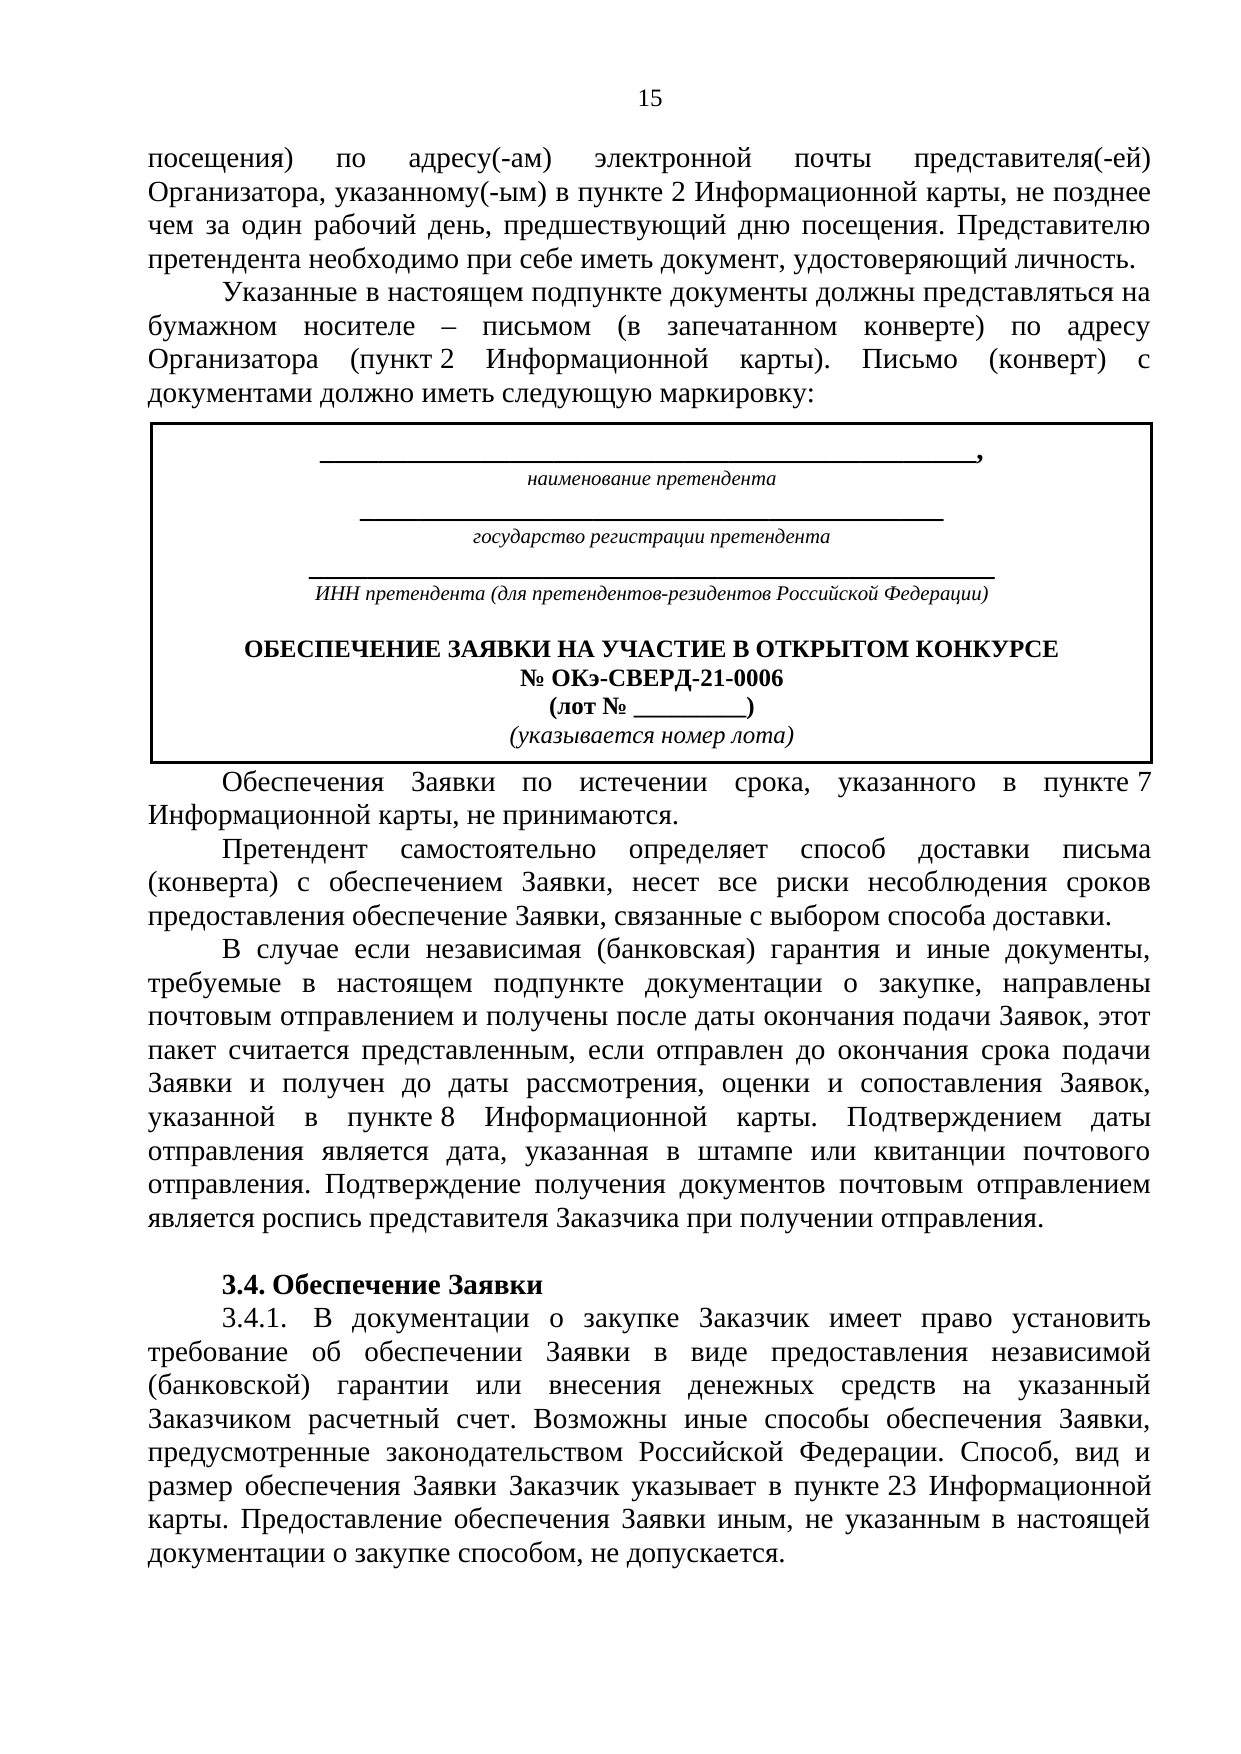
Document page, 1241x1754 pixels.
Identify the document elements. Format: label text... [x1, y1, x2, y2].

text В случае если независимая (банковская) гарантия и иные документы, требуемые в настоящем подпункте документации о закупке, направлены почтовым отправлением и получены после даты окончания подачи Заявок, этот пакет считается представленным, если отправлен до окончания срока подачи Заявки и получен до даты рассмотрения, оценки и сопоставления Заявок, указанной в пункте 8 Информационной карты. Подтверждением даты отправления является дата, указанная в штампе или квитанции почтового отправления. Подтверждение получения документов почтовым отправлением является роспись представителя Заказчика при получении отправления. [148, 931, 1152, 1233]
text Указанные в настоящем подпункте документы должны представляться на бумажном носителе – письмом (в запечатанном конверте) по адресу Организатора (пункт 2 Информационной карты). Письмо (конверт) с документами должно иметь следующую маркировку: [148, 274, 1152, 408]
text Обеспечения Заявки по истечении срока, указанного в пункте 7 Информационной карты, не принимаются. [148, 408, 1152, 831]
list В документации о закупке Заказчик имеет право установить требование об обеспечении Заявки в виде предоставления независимой (банковской) гарантии или внесения денежных средств на указанный Заказчиком расчетный счет. Возможны иные способы обеспечения Заявки, предусмотренные законодательством Российской Федерации. Способ, вид и размер обеспечения Заявки Заказчик указывает в пункте 23 Информационной карты. Предоставление обеспечения Заявки иным, не указанным в настоящей документации о закупке способом, не допускается. [148, 1300, 1152, 1569]
text Претендент самостоятельно определяет способ доставки письма (конверта) с обеспечением Заявки, несет все риски несоблюдения сроков предоставления обеспечение Заявки, связанные с выбором способа доставки. [148, 831, 1152, 931]
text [148, 140, 1152, 274]
list Обеспечение Заявки [148, 1267, 1152, 1300]
